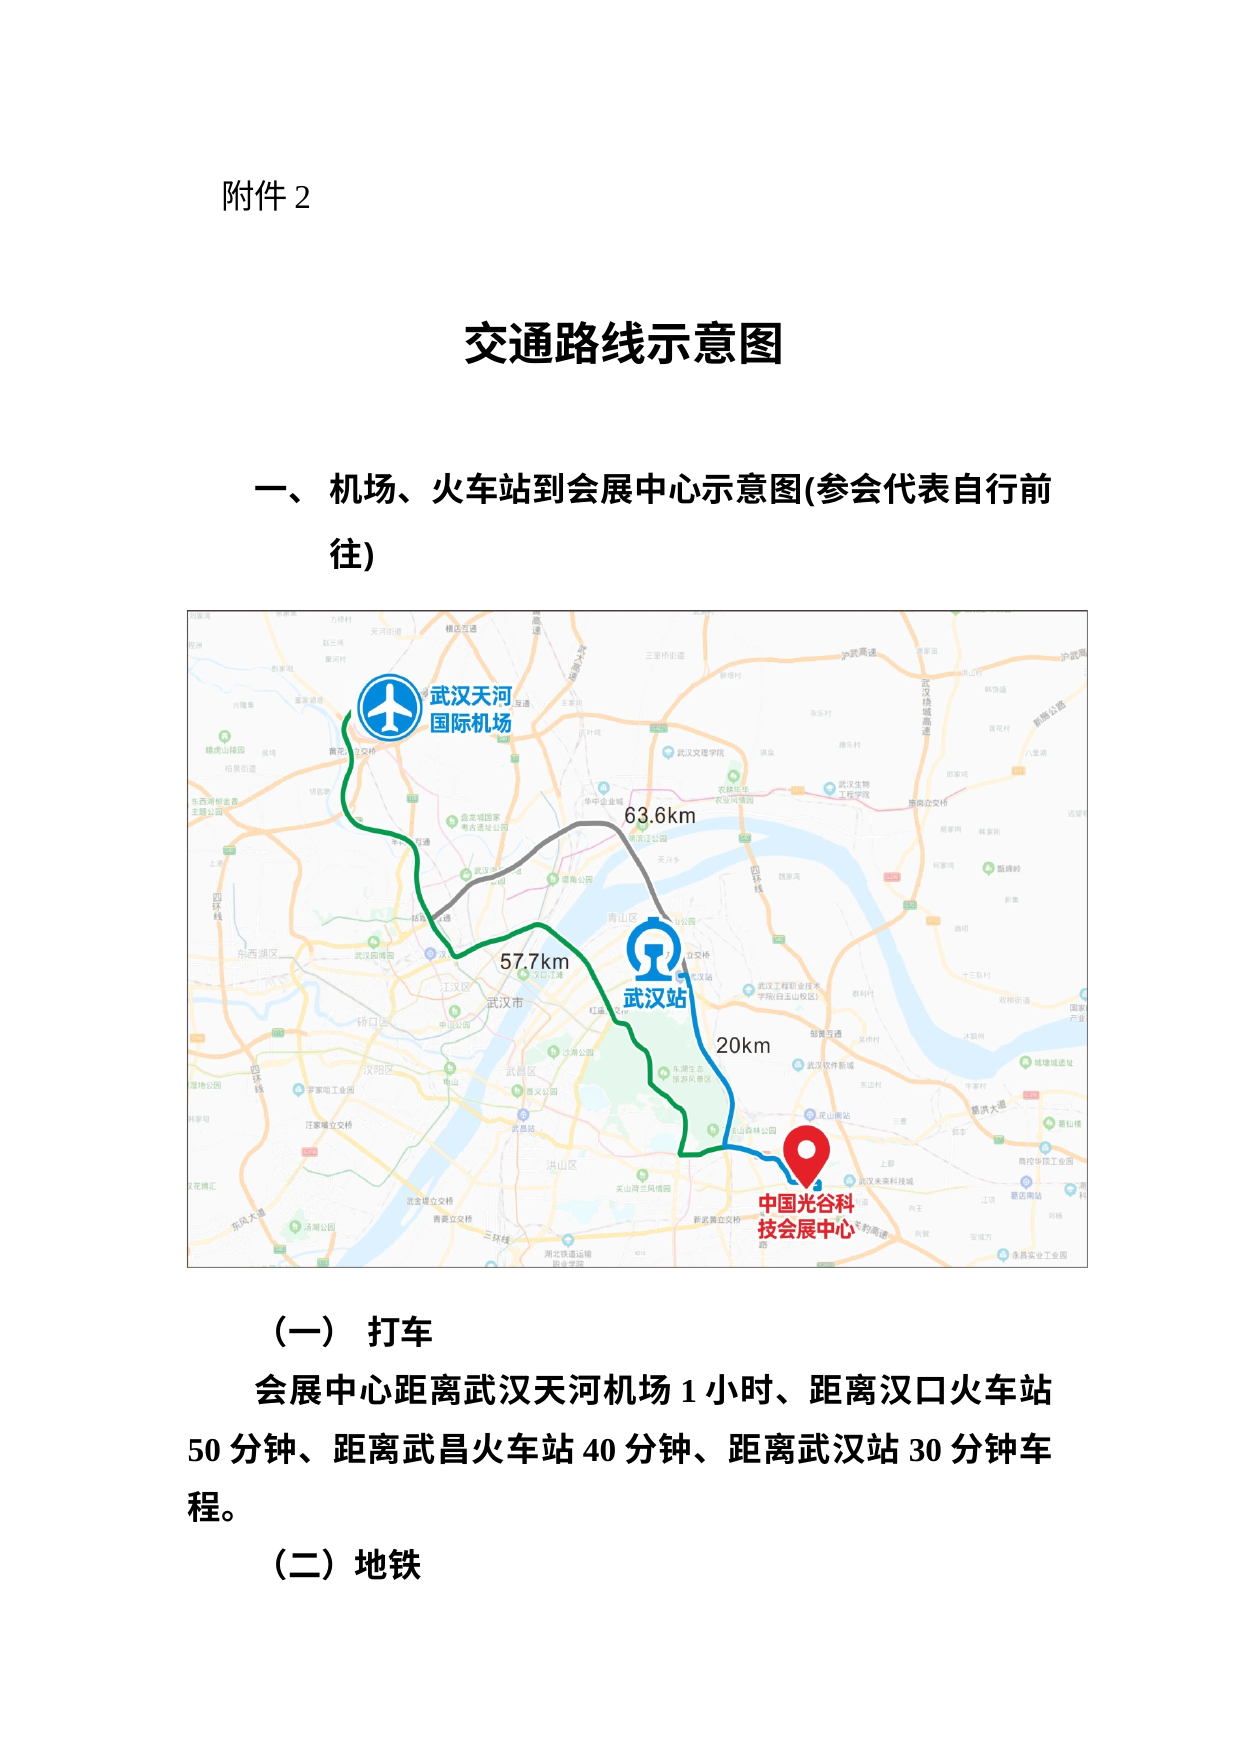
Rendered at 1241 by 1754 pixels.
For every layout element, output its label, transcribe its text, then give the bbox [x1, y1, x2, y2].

list 打车 [254, 1298, 1053, 1356]
text （二）地铁 [187, 1531, 1053, 1589]
text 会展中心距离武汉天河机场1小时、距离汉口火车站50分钟、距离武昌火车站40分钟、距离武汉站30分钟车程。 [187, 1356, 1053, 1531]
list 机场、火车站到会展中心示意图(参会代表自行前往) [254, 454, 1053, 584]
picture [186, 610, 1088, 1268]
text 附件2 [187, 162, 1053, 227]
text 交通路线示意图 [187, 292, 1053, 389]
